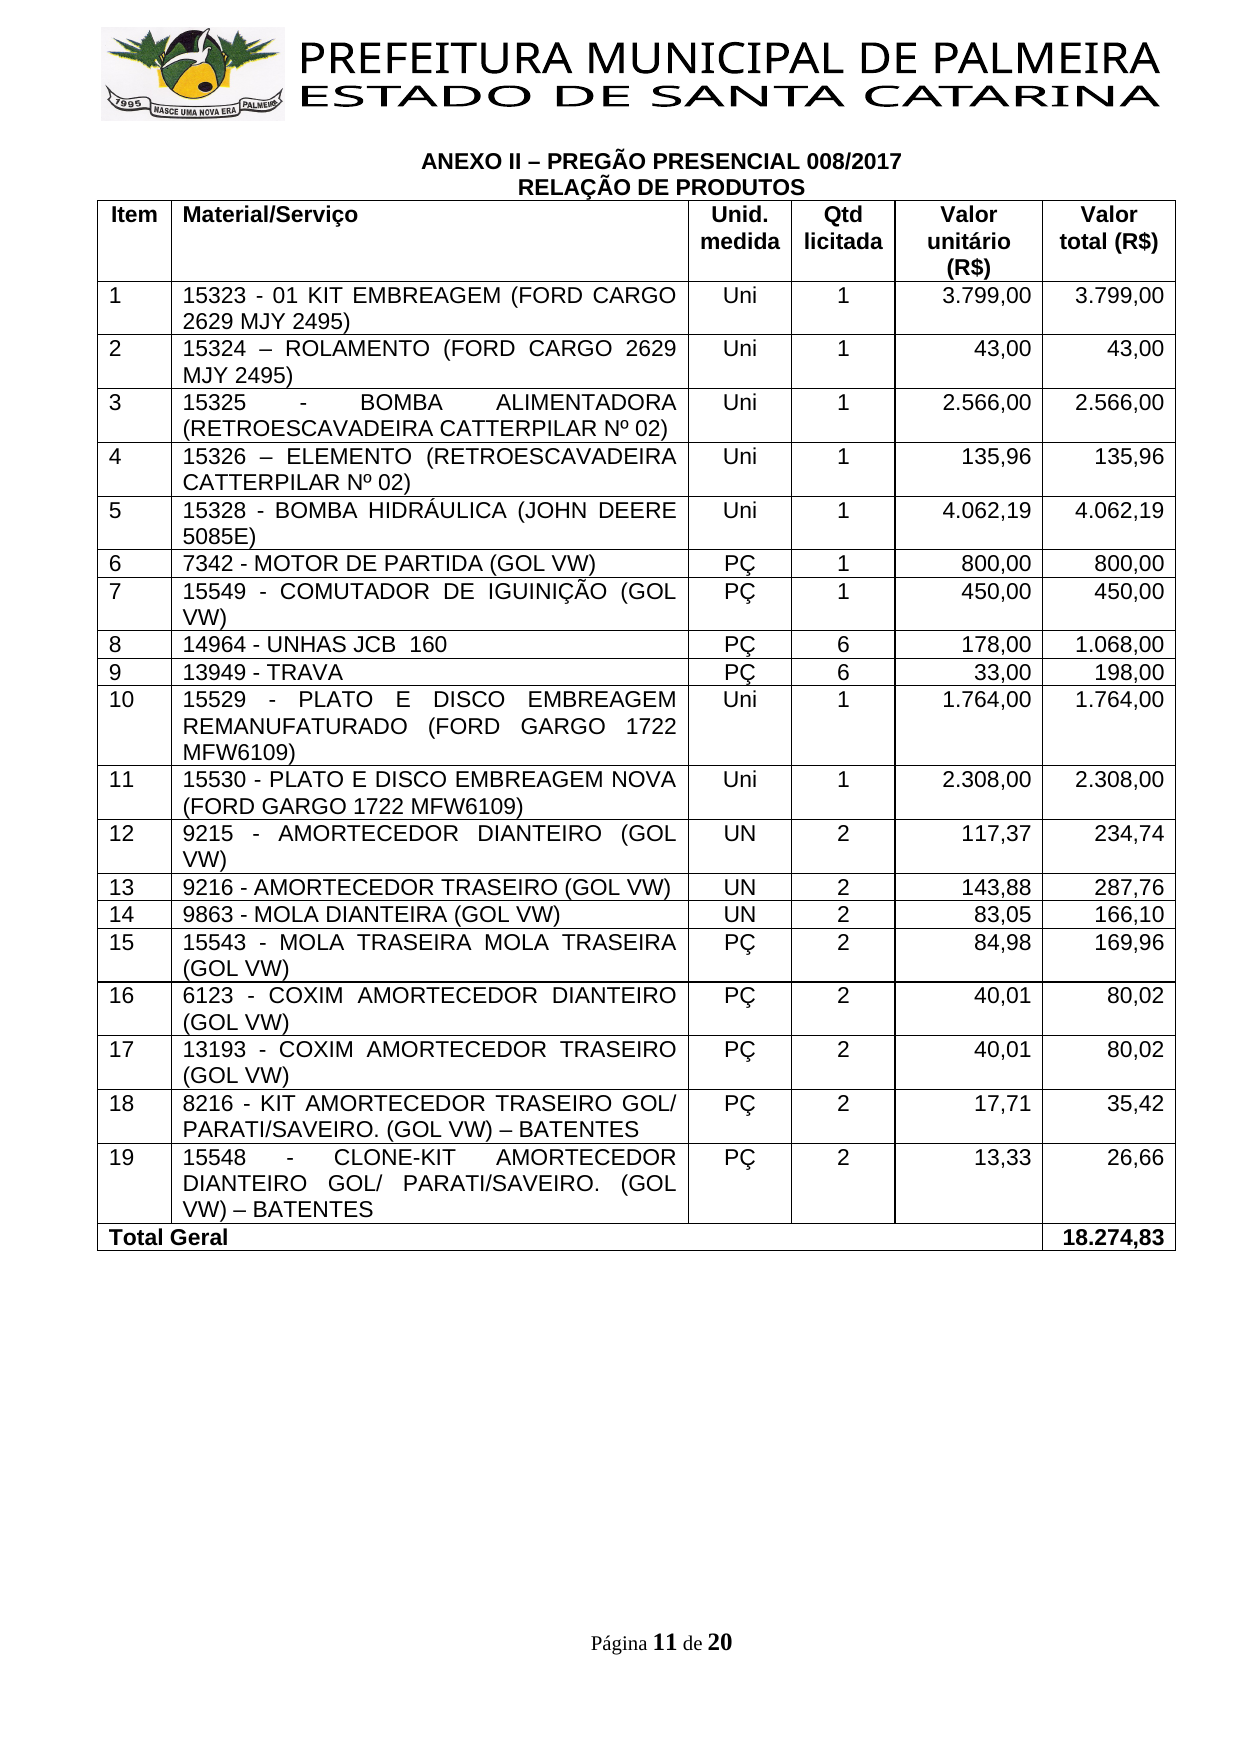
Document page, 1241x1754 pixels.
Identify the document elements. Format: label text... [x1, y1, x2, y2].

table_cell 1 [792, 766, 894, 819]
table_cell PÇ [689, 1036, 791, 1089]
table_cell 15325 - BOMBA ALIMENTADORA (RETROESCAVADEIRA CATTERPILAR Nº 02) [172, 389, 688, 442]
table_cell 7342 - MOTOR DE PARTIDA (GOL VW) [172, 550, 688, 577]
table_cell 8 [98, 631, 171, 658]
table_cell 17 [98, 1036, 171, 1089]
table_header Valor unitário (R$) [896, 201, 1042, 281]
table_cell 1 [792, 335, 894, 388]
table_cell 11 [98, 766, 171, 819]
table_cell 2 [792, 1090, 894, 1143]
table_header Item [98, 201, 171, 281]
table_cell Uni [689, 766, 791, 819]
table_cell PÇ [689, 983, 791, 1035]
table_cell 14964 - UNHAS JCB 160 [172, 631, 688, 658]
table_cell 1 [98, 282, 171, 334]
table_cell UN [689, 874, 791, 900]
table_cell 2 [792, 983, 894, 1035]
table_cell 15 [98, 929, 171, 981]
table_cell 1 [792, 443, 894, 496]
table_cell 13193 - COXIM AMORTECEDOR TRASEIRO (GOL VW) [172, 1036, 688, 1089]
table_header Material/Serviço [172, 201, 688, 281]
table_cell 1 [792, 282, 894, 334]
table_cell 15549 - COMUTADOR DE IGUINIÇÃO (GOL VW) [172, 578, 688, 630]
table_cell Uni [689, 282, 791, 334]
table_cell 287,76 [1043, 874, 1175, 900]
table_cell UN [689, 901, 791, 928]
table_cell 10 [98, 686, 171, 765]
table_cell UN [689, 820, 791, 873]
table_cell 1 [792, 497, 894, 549]
table_cell 7 [98, 578, 171, 630]
table_cell 40,01 [896, 1036, 1042, 1089]
table_cell 4.062,19 [896, 497, 1042, 549]
table_header Valor total (R$) [1043, 201, 1175, 281]
table_cell 1.764,00 [896, 686, 1042, 765]
table_cell Uni [689, 389, 791, 442]
table_cell 2 [792, 1144, 894, 1223]
table_cell 2 [792, 901, 894, 928]
table_cell 9 [98, 659, 171, 685]
text ANEXO II – PREGÃO PRESENCIAL 008/2017 [171, 148, 1152, 174]
table_cell 169,96 [1043, 929, 1175, 981]
table_cell 450,00 [896, 578, 1042, 630]
table_cell 198,00 [1043, 659, 1175, 685]
table_cell PÇ [689, 1090, 791, 1143]
table_cell 2 [792, 874, 894, 900]
table_cell 13949 - TRAVA [172, 659, 688, 685]
table_cell 26,66 [1043, 1144, 1175, 1223]
table_cell 17,71 [896, 1090, 1042, 1143]
table_cell PÇ [689, 929, 791, 981]
table_cell 4.062,19 [1043, 497, 1175, 549]
table_cell 3.799,00 [896, 282, 1042, 334]
table_cell PÇ [689, 631, 791, 658]
table_cell 800,00 [1043, 550, 1175, 577]
table_cell 2.566,00 [896, 389, 1042, 442]
table_cell 1 [792, 550, 894, 577]
table_cell 35,42 [1043, 1090, 1175, 1143]
table_cell 143,88 [896, 874, 1042, 900]
table_cell 117,37 [896, 820, 1042, 873]
table_cell 1 [792, 686, 894, 765]
table_cell 6 [792, 659, 894, 685]
table_cell 9863 - MOLA DIANTEIRA (GOL VW) [172, 901, 688, 928]
table_cell 6 [792, 631, 894, 658]
table_cell PÇ [689, 550, 791, 577]
table_cell 9216 - AMORTECEDOR TRASEIRO (GOL VW) [172, 874, 688, 900]
table_cell PÇ [689, 1144, 791, 1223]
table_cell 178,00 [896, 631, 1042, 658]
table_cell 1 [792, 578, 894, 630]
table_cell 3.799,00 [1043, 282, 1175, 334]
table_cell 135,96 [896, 443, 1042, 496]
table_cell 43,00 [896, 335, 1042, 388]
table_cell 15548 - CLONE-KIT AMORTECEDOR DIANTEIRO GOL/ PARATI/SAVEIRO. (GOL VW) – BATENTES [172, 1144, 688, 1223]
table_cell Uni [689, 497, 791, 549]
table_cell 2 [792, 1036, 894, 1089]
table_cell 6123 - COXIM AMORTECEDOR DIANTEIRO (GOL VW) [172, 983, 688, 1035]
table_cell 800,00 [896, 550, 1042, 577]
table_cell 83,05 [896, 901, 1042, 928]
table_cell 2.566,00 [1043, 389, 1175, 442]
table_cell Uni [689, 686, 791, 765]
table_cell 8216 - KIT AMORTECEDOR TRASEIRO GOL/ PARATI/SAVEIRO. (GOL VW) – BATENTES [172, 1090, 688, 1143]
table_cell 1.764,00 [1043, 686, 1175, 765]
table_cell 234,74 [1043, 820, 1175, 873]
table_cell 40,01 [896, 983, 1042, 1035]
table_cell 450,00 [1043, 578, 1175, 630]
table_cell 18.274,83 [1043, 1224, 1175, 1250]
table_cell 43,00 [1043, 335, 1175, 388]
table_cell 9215 - AMORTECEDOR DIANTEIRO (GOL VW) [172, 820, 688, 873]
table_cell 135,96 [1043, 443, 1175, 496]
table_cell 2.308,00 [896, 766, 1042, 819]
table_cell 16 [98, 983, 171, 1035]
table_cell 15543 - MOLA TRASEIRA MOLA TRASEIRA (GOL VW) [172, 929, 688, 981]
text RELAÇÃO DE PRODUTOS [171, 174, 1152, 200]
table_cell 5 [98, 497, 171, 549]
table_cell 84,98 [896, 929, 1042, 981]
table_cell 80,02 [1043, 1036, 1175, 1089]
table_cell 13 [98, 874, 171, 900]
table_cell 15324 – ROLAMENTO (FORD CARGO 2629 MJY 2495) [172, 335, 688, 388]
table_cell 166,10 [1043, 901, 1175, 928]
table_cell 80,02 [1043, 983, 1175, 1035]
table_cell Uni [689, 335, 791, 388]
table_cell 15323 - 01 KIT EMBREAGEM (FORD CARGO 2629 MJY 2495) [172, 282, 688, 334]
table_cell 15529 - PLATO E DISCO EMBREAGEM REMANUFATURADO (FORD GARGO 1722 MFW6109) [172, 686, 688, 765]
table_cell 33,00 [896, 659, 1042, 685]
table_cell 18 [98, 1090, 171, 1143]
picture [101, 27, 285, 121]
table_cell 15326 – ELEMENTO (RETROESCAVADEIRA CATTERPILAR Nº 02) [172, 443, 688, 496]
table_cell 1.068,00 [1043, 631, 1175, 658]
table_cell PÇ [689, 578, 791, 630]
table_cell 6 [98, 550, 171, 577]
table_header Unid. medida [689, 201, 791, 281]
table_cell Total Geral [98, 1224, 1042, 1250]
table_cell 2 [792, 929, 894, 981]
table_cell 3 [98, 389, 171, 442]
table_header Qtd licitada [792, 201, 894, 281]
table_cell 2 [792, 820, 894, 873]
table_cell 1 [792, 389, 894, 442]
table_cell PÇ [689, 659, 791, 685]
table_cell 19 [98, 1144, 171, 1223]
table_cell 2.308,00 [1043, 766, 1175, 819]
table_cell 12 [98, 820, 171, 873]
table_cell 2 [98, 335, 171, 388]
table_cell 4 [98, 443, 171, 496]
table_cell Uni [689, 443, 791, 496]
table_cell 14 [98, 901, 171, 928]
table_cell 15328 - BOMBA HIDRÁULICA (JOHN DEERE 5085E) [172, 497, 688, 549]
table_cell 13,33 [896, 1144, 1042, 1223]
table_cell 15530 - PLATO E DISCO EMBREAGEM NOVA (FORD GARGO 1722 MFW6109) [172, 766, 688, 819]
